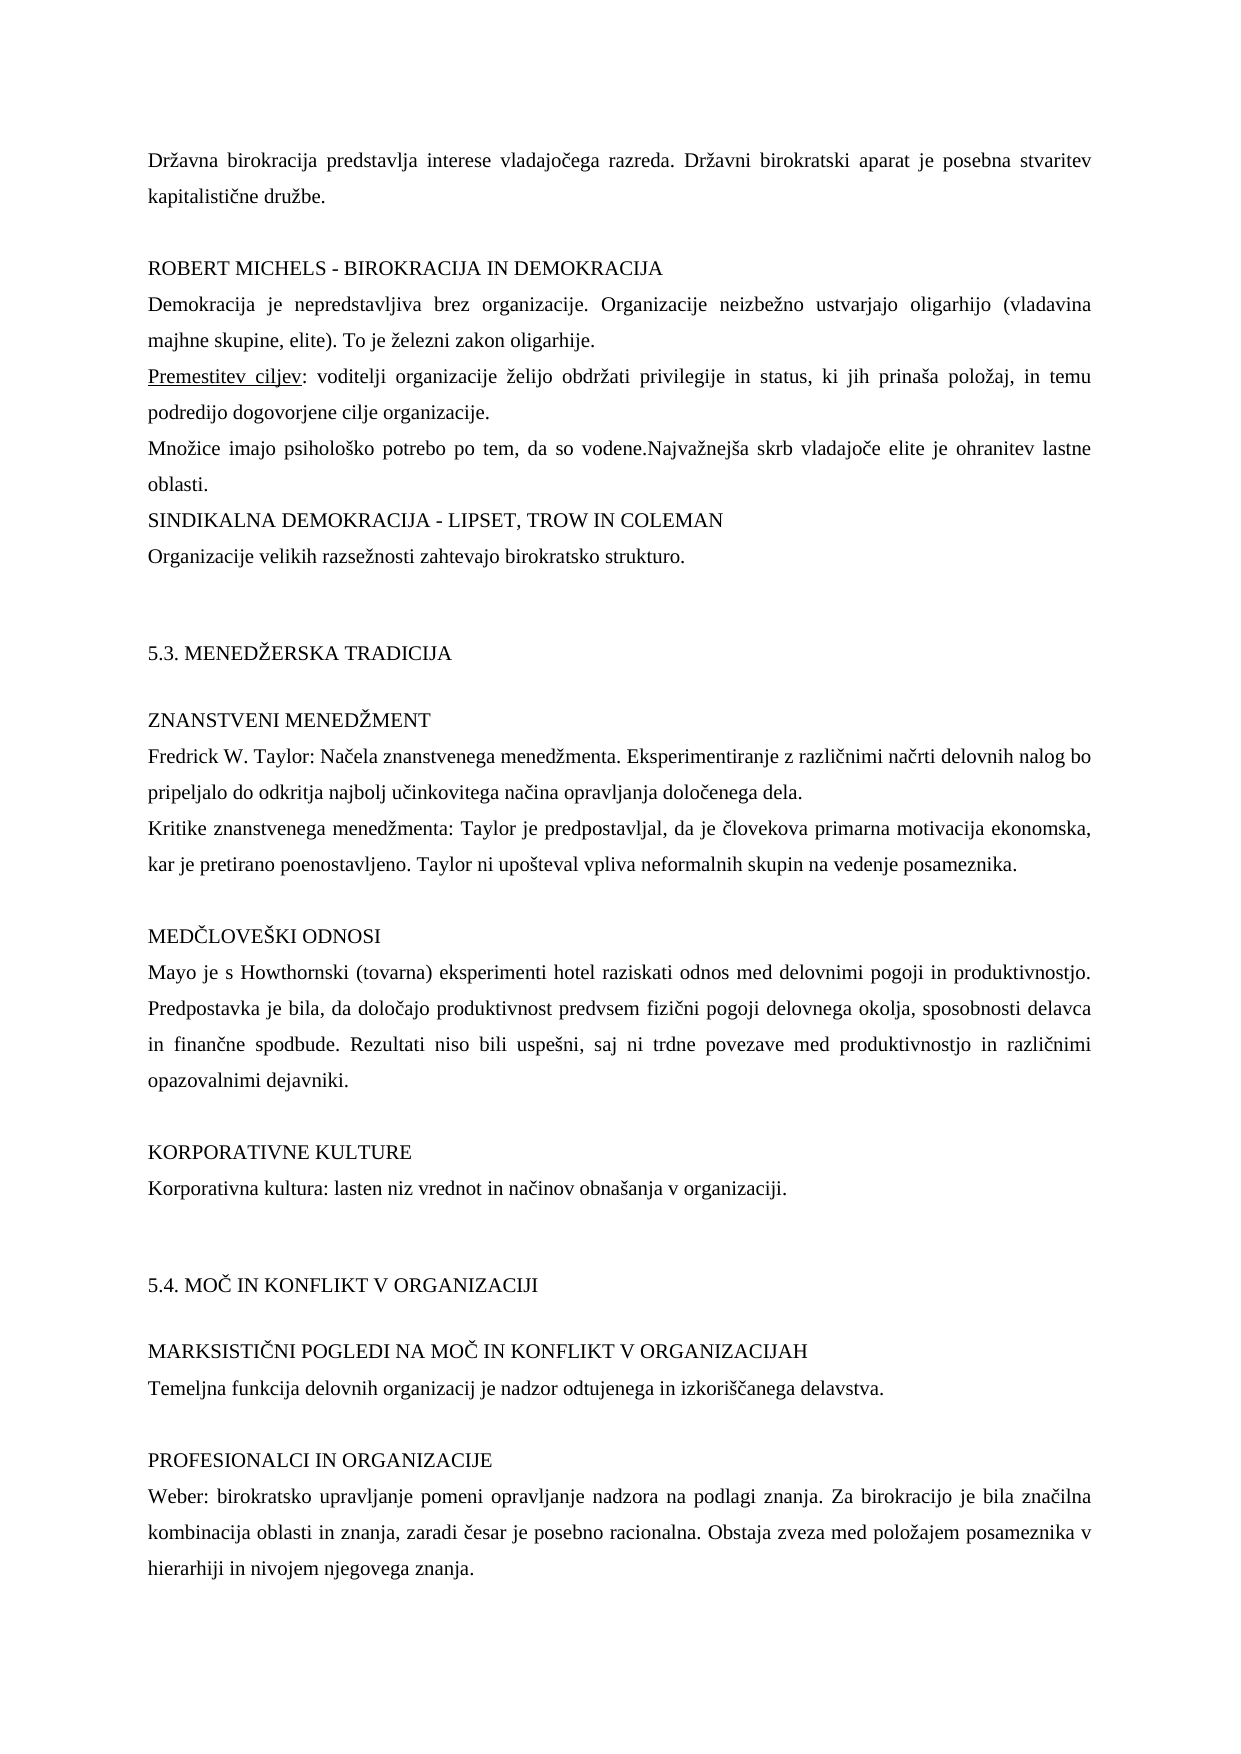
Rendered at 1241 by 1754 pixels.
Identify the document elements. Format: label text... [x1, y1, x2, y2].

text MARKSISTIČNI POGLEDI NA MOČ IN KONFLIKT V ORGANIZACIJAH [148, 1339, 1093, 1363]
text Organizacije velikih razsežnosti zahtevajo birokratsko strukturo. [148, 544, 1093, 568]
text Weber: birokratsko upravljanje pomeni opravljanje nadzora na podlagi znanja. Za birokracijo je bila značilna kombinacija oblasti in znanja, zaradi česar je posebno racionalna. Obstaja zveza med položajem posameznika v hierarhiji in nivojem njegovega znanja. [148, 1484, 1093, 1580]
text Premestitev ciljev: voditelji organizacije želijo obdržati privilegije in status, ki jih prinaša položaj, in temu podredijo dogovorjene cilje organizacije. [148, 364, 1093, 424]
text Temeljna funkcija delovnih organizacij je nadzor odtujenega in izkoriščanega delavstva. [148, 1376, 1093, 1399]
text Korporativna kultura: lasten niz vrednot in načinov obnašanja v organizaciji. [148, 1176, 1093, 1200]
subtitle 5.3. MENEDŽERSKA TRADICIJA [148, 641, 1093, 665]
text MEDČLOVEŠKI ODNOSI [148, 924, 1093, 948]
text PROFESIONALCI IN ORGANIZACIJE [148, 1448, 1093, 1472]
text Državna birokracija predstavlja interese vladajočega razreda. Državni birokratski aparat je posebna stvaritev kapitalistične družbe. [148, 148, 1093, 208]
subtitle 5.4. MOČ IN KONFLIKT V ORGANIZACIJI [148, 1273, 1093, 1297]
text Mayo je s Howthornski (tovarna) eksperimenti hotel raziskati odnos med delovnimi pogoji in produktivnostjo. Predpostavka je bila, da določajo produktivnost predvsem fizični pogoji delovnega okolja, sposobnosti delavca in finančne spodbude. Rezultati niso bili uspešni, saj ni trdne povezave med produktivnostjo in različnimi opazovalnimi dejavniki. [148, 960, 1093, 1092]
text Kritike znanstvenega menedžmenta: Taylor je predpostavljal, da je človekova primarna motivacija ekonomska, kar je pretirano poenostavljeno. Taylor ni upošteval vpliva neformalnih skupin na vedenje posameznika. [148, 816, 1093, 876]
text ZNANSTVENI MENEDŽMENT [148, 707, 1093, 732]
text SINDIKALNA DEMOKRACIJA - LIPSET, TROW IN COLEMAN [148, 508, 1093, 532]
text ROBERT MICHELS - BIROKRACIJA IN DEMOKRACIJA [148, 256, 1093, 280]
text Demokracija je nepredstavljiva brez organizacije. Organizacije neizbežno ustvarjajo oligarhijo (vladavina majhne skupine, elite). To je železni zakon oligarhije. [148, 292, 1093, 352]
text Fredrick W. Taylor: Načela znanstvenega menedžmenta. Eksperimentiranje z različnimi načrti delovnih nalog bo pripeljalo do odkritja najbolj učinkovitega načina opravljanja določenega dela. [148, 743, 1093, 804]
text KORPORATIVNE KULTURE [148, 1140, 1093, 1164]
text Množice imajo psihološko potrebo po tem, da so vodene.Najvažnejša skrb vladajoče elite je ohranitev lastne oblasti. [148, 436, 1093, 496]
